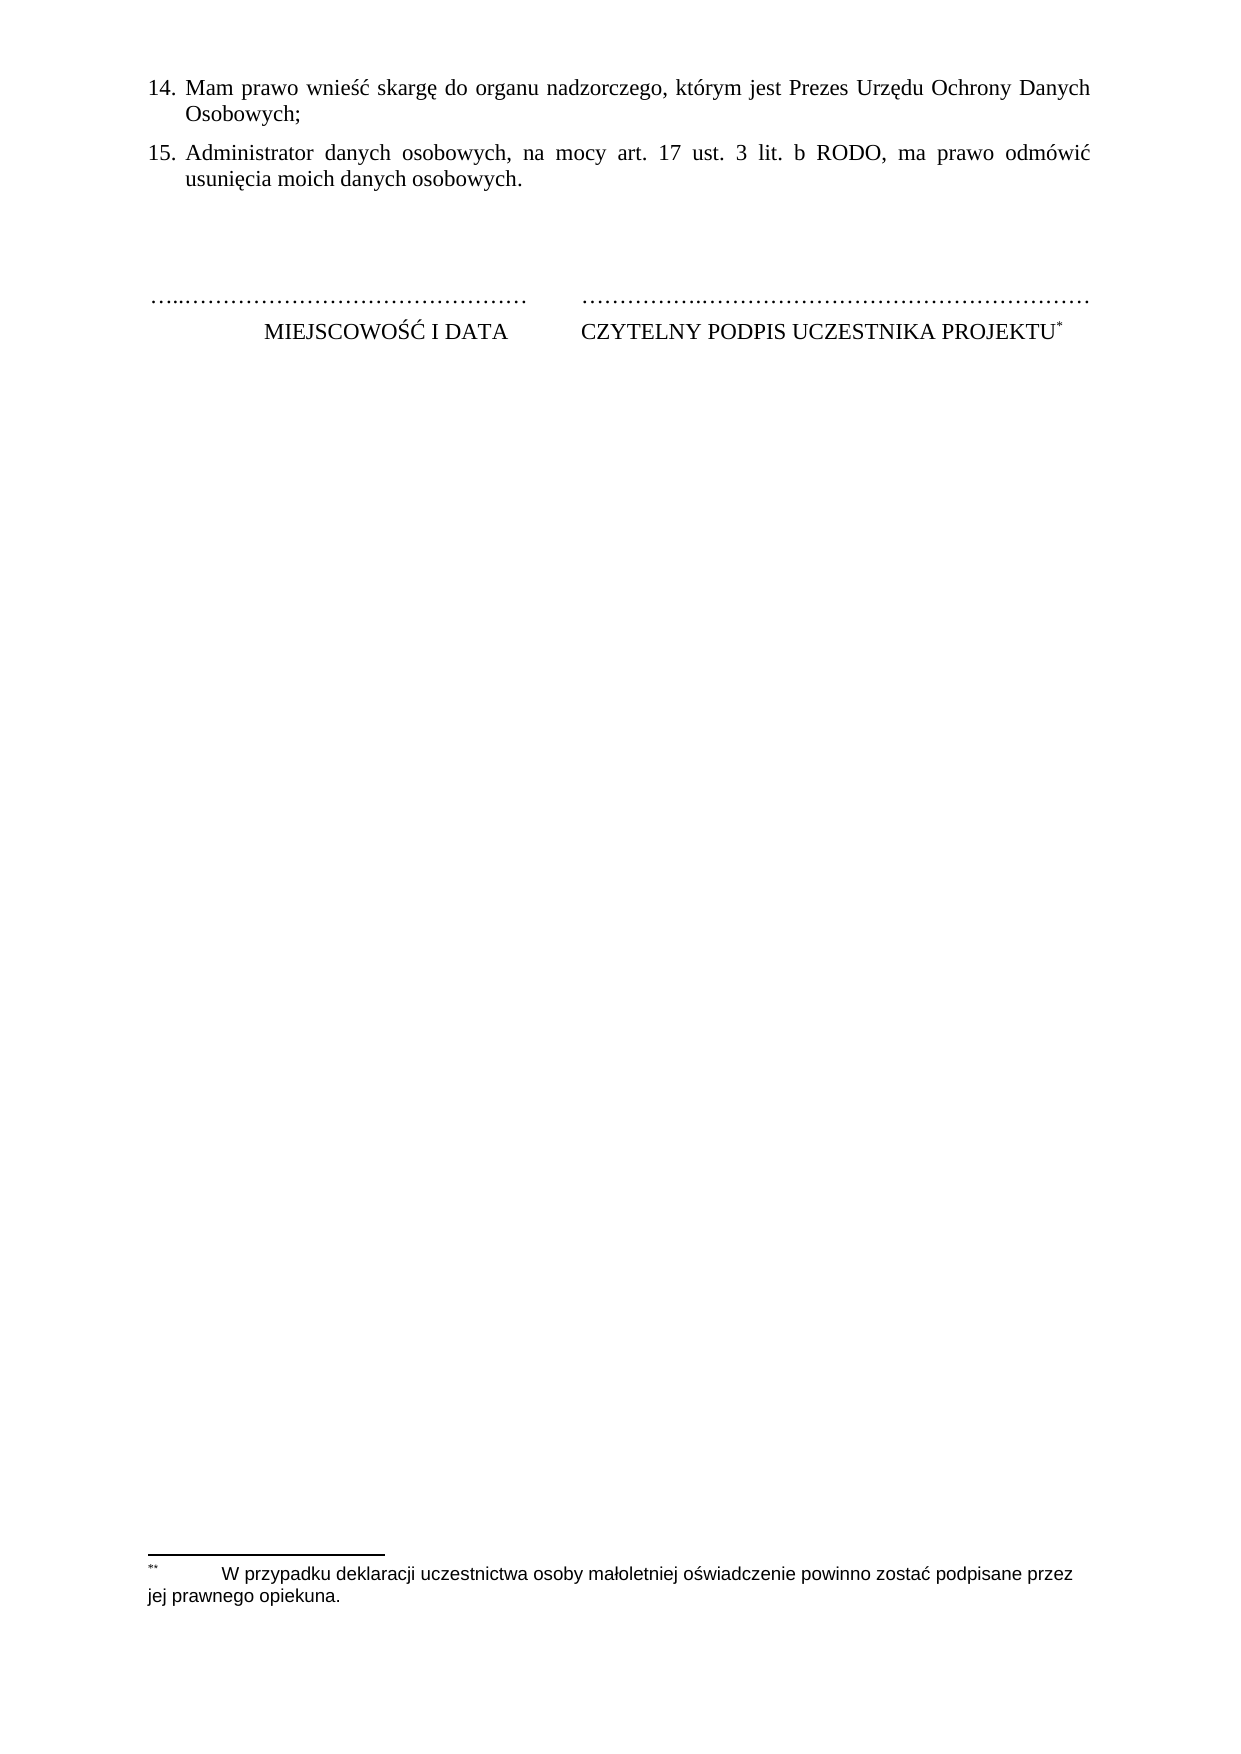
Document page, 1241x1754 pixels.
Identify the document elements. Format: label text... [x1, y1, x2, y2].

table_cell MIEJSCOWOŚĆ I DATA [138, 319, 569, 355]
table_header …………….…………………………………………… [570, 282, 1102, 318]
table_cell CZYTELNY PODPIS UCZESTNIKA PROJEKTU* [570, 319, 1102, 355]
table_header …..……………………………………… [138, 282, 569, 318]
list Mam prawo wnieść skargę do organu nadzorczego, którym jest Prezes Urzędu Ochrony Danych Osobowych; [148, 74, 1093, 127]
list Administrator danych osobowych, na mocy art. 17 ust. 3 lit. b RODO, ma prawo odmówić usunięcia moich danych osobowych. [148, 139, 1093, 192]
